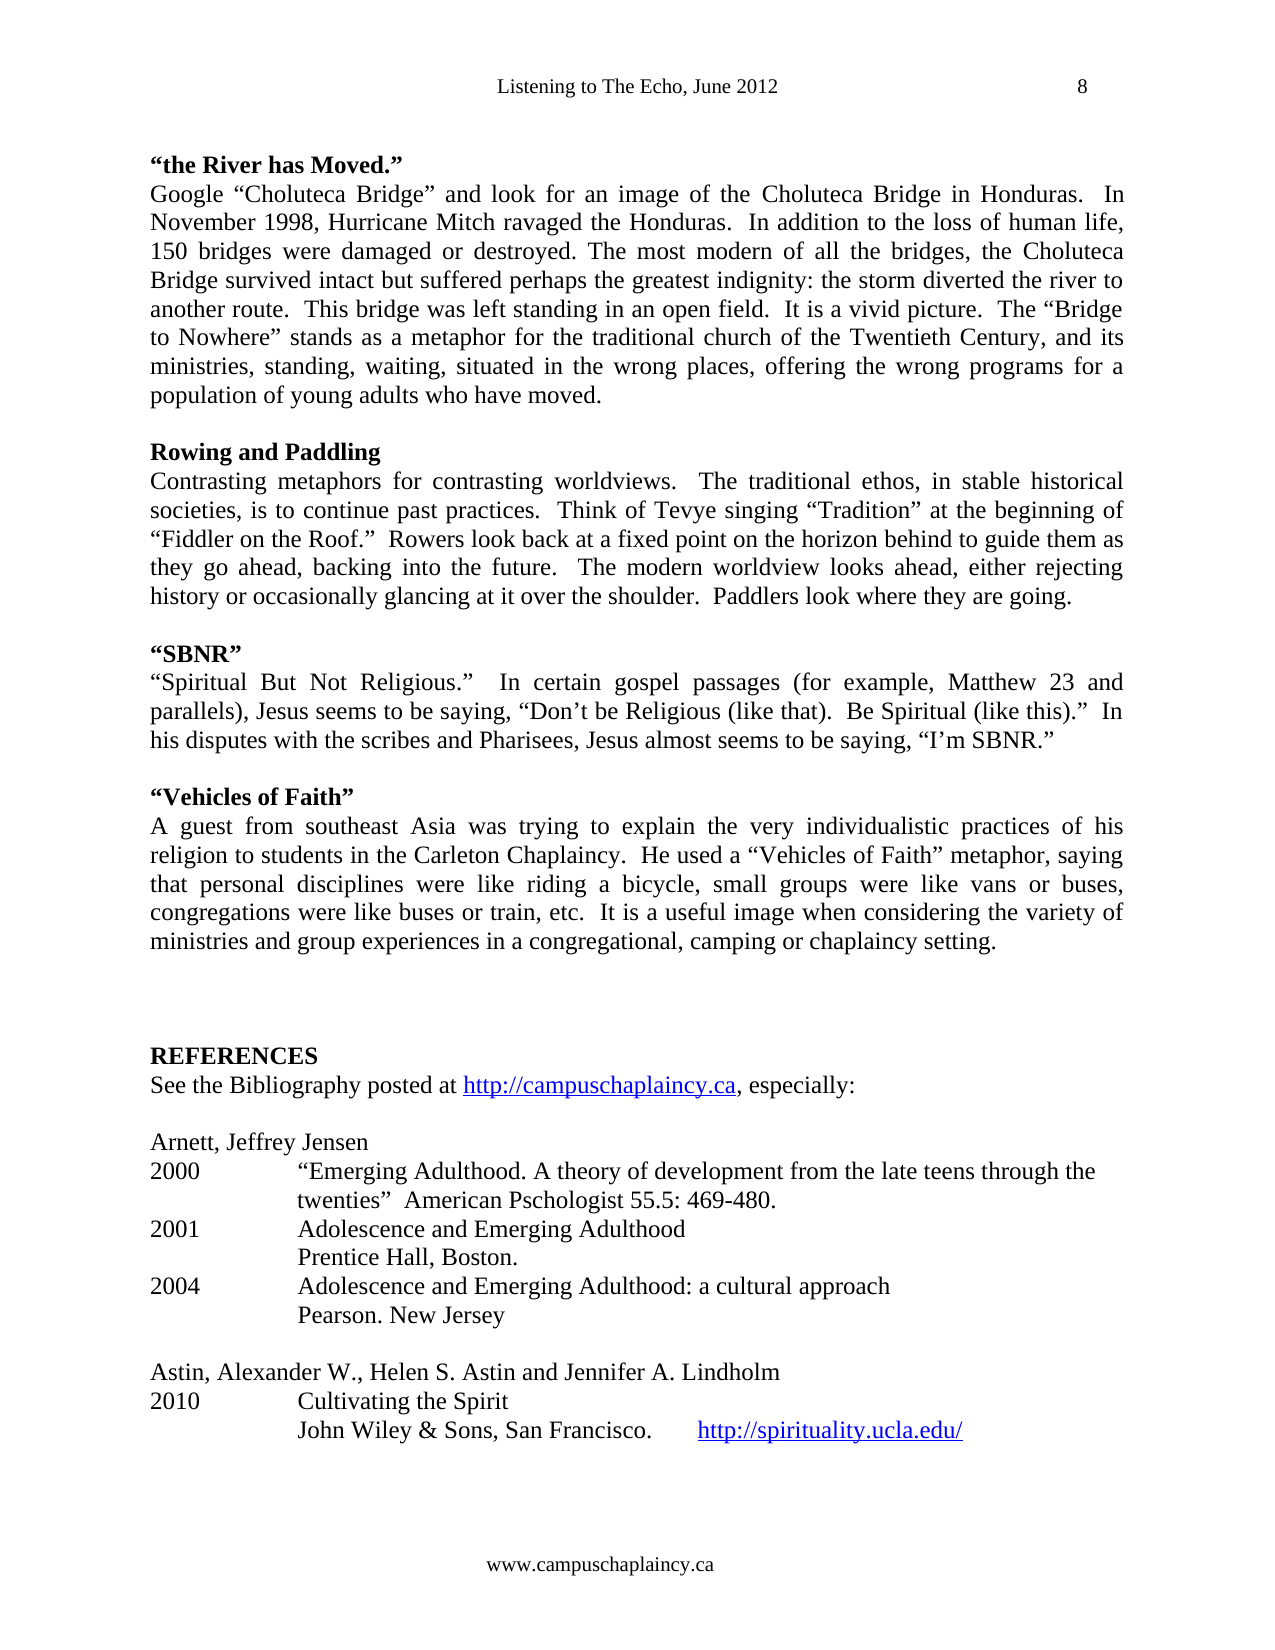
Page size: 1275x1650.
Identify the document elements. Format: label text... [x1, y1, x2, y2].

text See the Bibliography posted at http://campuschaplaincy.ca, especially: [150, 1070, 1125, 1099]
text Prentice Hall, Boston. [150, 1242, 1125, 1271]
text 2010 Cultivating the Spirit [150, 1386, 1125, 1415]
text Rowing and Paddling [150, 437, 1125, 466]
text Contrasting metaphors for contrasting worldviews. The traditional ethos, in stable historical societies, is to continue past practices. Think of Tevye singing “Tradition” at the beginning of “Fiddler on the Roof.” Rowers look back at a fixed point on the horizon behind to guide them as they go ahead, backing into the future. The modern worldview looks ahead, either rejecting history or occasionally glancing at it over the shoulder. Paddlers look where they are going. [150, 466, 1125, 610]
text 2001 Adolescence and Emerging Adulthood [150, 1214, 1125, 1242]
text A guest from southeast Asia was trying to explain the very individualistic practices of his religion to students in the Carleton Chaplaincy. He used a “Vehicles of Faith” metaphor, saying that personal disciplines were like riding a bicycle, small groups were like vans or buses, congregations were like buses or train, etc. It is a useful image when considering the variety of ministries and group experiences in a congregational, camping or chaplaincy setting. [150, 811, 1125, 955]
text “Vehicles of Faith” [150, 782, 1125, 811]
text 2000 “Emerging Adulthood. A theory of development from the late teens through the twenties” American Pschologist 55.5: 469-480. [150, 1156, 1125, 1214]
text Arnett, Jeffrey Jensen [150, 1127, 1125, 1156]
text REFERENCES [150, 1041, 1125, 1070]
text John Wiley & Sons, San Francisco. http://spirituality.ucla.edu/ [224, 1415, 1125, 1444]
text “the River has Moved.” [150, 150, 1125, 179]
text 2004 Adolescence and Emerging Adulthood: a cultural approach [150, 1271, 1125, 1300]
text “SBNR” [150, 639, 1125, 667]
text Google “Choluteca Bridge” and look for an image of the Choluteca Bridge in Honduras. In November 1998, Hurricane Mitch ravaged the Honduras. In addition to the loss of human life, 150 bridges were damaged or destroyed. The most modern of all the bridges, the Choluteca Bridge survived intact but suffered perhaps the greatest indignity: the storm diverted the river to another route. This bridge was left standing in an open field. It is a vivid picture. The “Bridge to Nowhere” stands as a metaphor for the traditional church of the Twentieth Century, and its ministries, standing, waiting, situated in the wrong places, offering the wrong programs for a population of young adults who have moved. [150, 179, 1125, 409]
text Pearson. New Jersey [224, 1300, 1125, 1329]
text “Spiritual But Not Religious.” In certain gospel passages (for example, Matthew 23 and parallels), Jesus seems to be saying, “Don’t be Religious (like that). Be Spiritual (like this).” In his disputes with the scribes and Pharisees, Jesus almost seems to be saying, “I’m SBNR.” [150, 667, 1125, 754]
text Astin, Alexander W., Helen S. Astin and Jennifer A. Lindholm [150, 1357, 1125, 1386]
